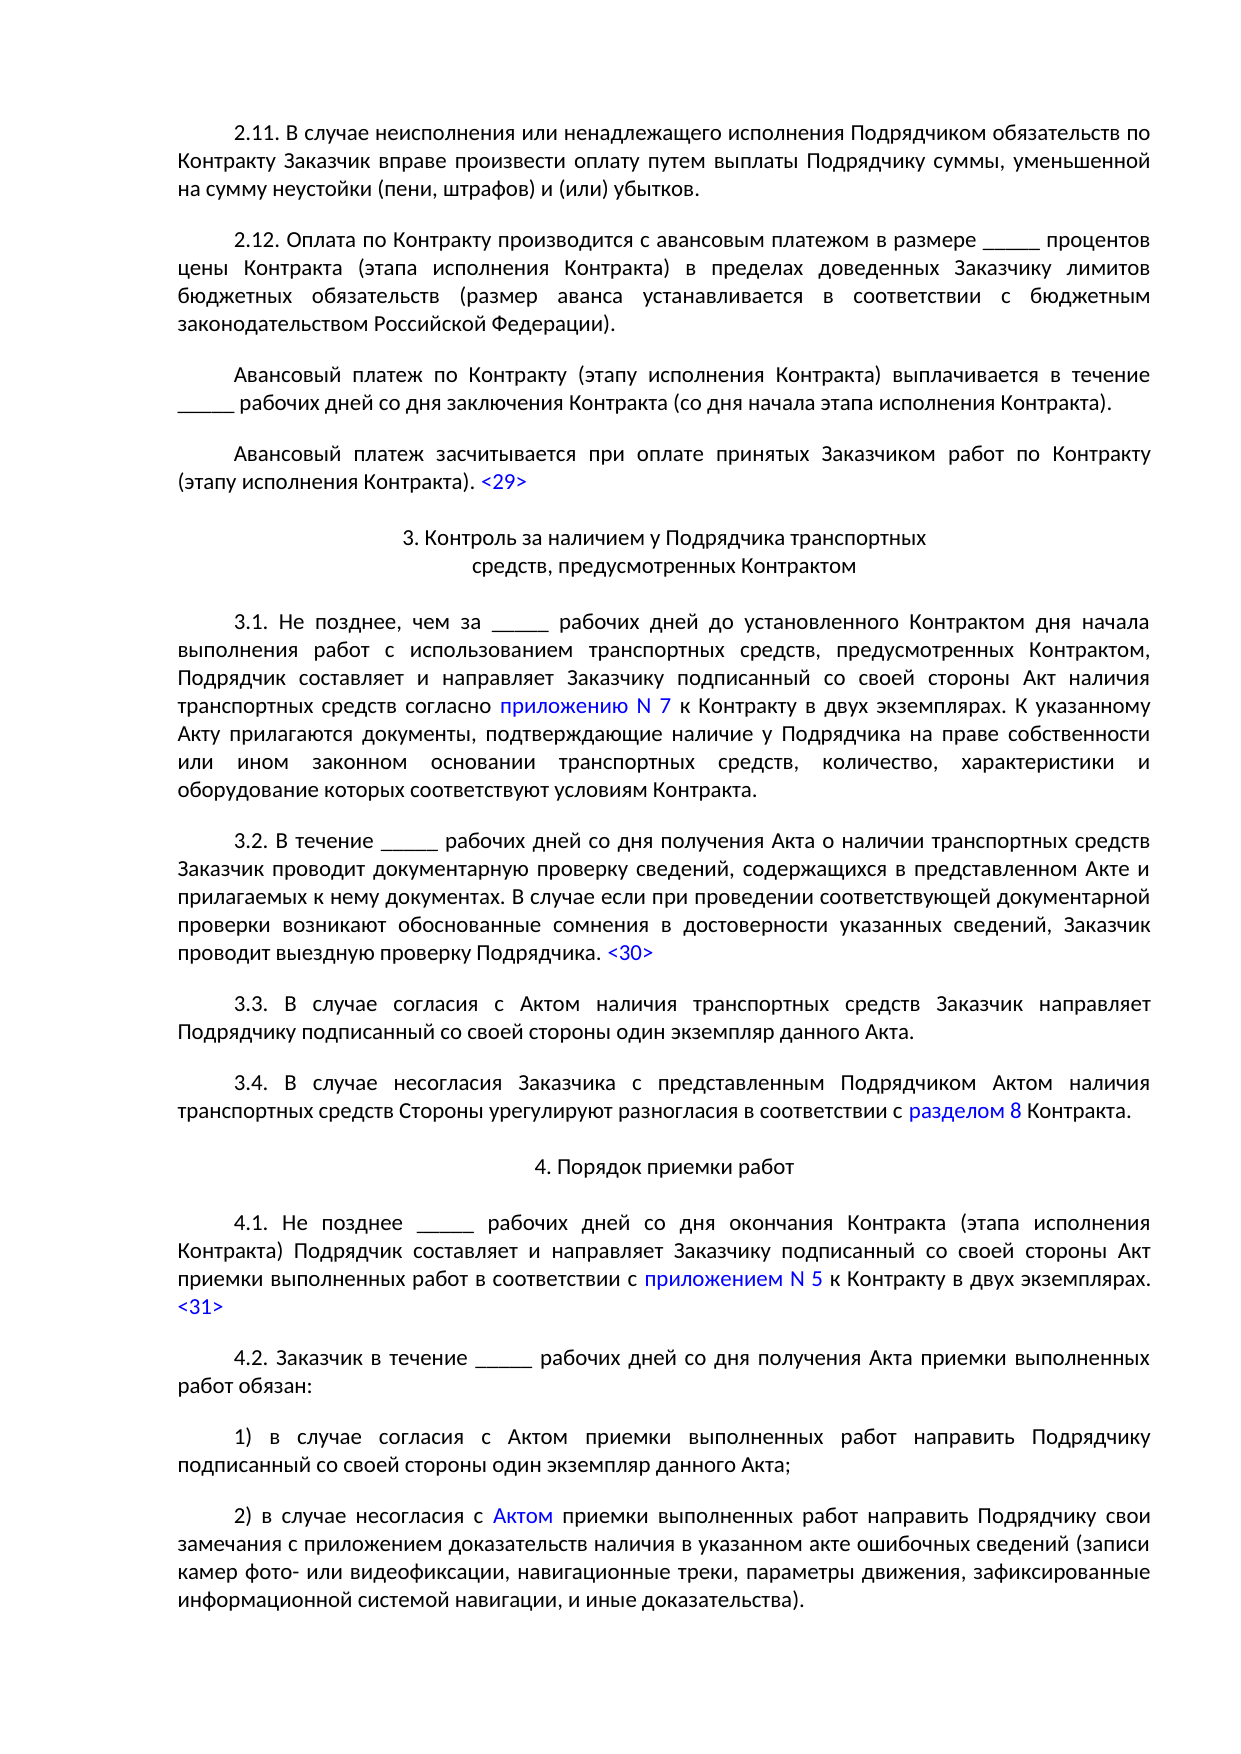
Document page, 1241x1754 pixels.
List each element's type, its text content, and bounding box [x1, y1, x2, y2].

text 2.12. Оплата по Контракту производится с авансовым платежом в размере _____ процентов цены Контракта (этапа исполнения Контракта) в пределах доведенных Заказчику лимитов бюджетных обязательств (размер аванса устанавливается в соответствии с бюджетным законодательством Российской Федерации). [177, 225, 1152, 337]
text 4.2. Заказчик в течение _____ рабочих дней со дня получения Акта приемки выполненных работ обязан: [177, 1343, 1152, 1399]
text 3. Контроль за наличием у Подрядчика транспортных [177, 523, 1152, 551]
text 2) в случае несогласия с Актом приемки выполненных работ направить Подрядчику свои замечания с приложением доказательств наличия в указанном акте ошибочных сведений (записи камер фото- или видеофиксации, навигационные треки, параметры движения, зафиксированные информационной системой навигации, и иные доказательства). [177, 1501, 1152, 1613]
text средств, предусмотренных Контрактом [177, 551, 1152, 579]
text 4. Порядок приемки работ [177, 1152, 1152, 1180]
text Авансовый платеж по Контракту (этапу исполнения Контракта) выплачивается в течение _____ рабочих дней со дня заключения Контракта (со дня начала этапа исполнения Контракта). [177, 360, 1152, 416]
text 3.1. Не позднее, чем за _____ рабочих дней до установленного Контрактом дня начала выполнения работ с использованием транспортных средств, предусмотренных Контрактом, Подрядчик составляет и направляет Заказчику подписанный со своей стороны Акт наличия транспортных средств согласно приложению N 7 к Контракту в двух экземплярах. К указанному Акту прилагаются документы, подтверждающие наличие у Подрядчика на праве собственности или ином законном основании транспортных средств, количество, характеристики и оборудование которых соответствуют условиям Контракта. [177, 607, 1152, 803]
text 1) в случае согласия с Актом приемки выполненных работ направить Подрядчику подписанный со своей стороны один экземпляр данного Акта; [177, 1422, 1152, 1478]
text 3.4. В случае несогласия Заказчика с представленным Подрядчиком Актом наличия транспортных средств Стороны урегулируют разногласия в соответствии с разделом 8 Контракта. [177, 1068, 1152, 1124]
text 2.11. В случае неисполнения или ненадлежащего исполнения Подрядчиком обязательств по Контракту Заказчик вправе произвести оплату путем выплаты Подрядчику суммы, уменьшенной на сумму неустойки (пени, штрафов) и (или) убытков. [177, 118, 1152, 202]
text Авансовый платеж засчитывается при оплате принятых Заказчиком работ по Контракту (этапу исполнения Контракта). <29> [177, 439, 1152, 495]
text 4.1. Не позднее _____ рабочих дней со дня окончания Контракта (этапа исполнения Контракта) Подрядчик составляет и направляет Заказчику подписанный со своей стороны Акт приемки выполненных работ в соответствии с приложением N 5 к Контракту в двух экземплярах. <31> [177, 1208, 1152, 1320]
text 3.3. В случае согласия с Актом наличия транспортных средств Заказчик направляет Подрядчику подписанный со своей стороны один экземпляр данного Акта. [177, 989, 1152, 1045]
text 3.2. В течение _____ рабочих дней со дня получения Акта о наличии транспортных средств Заказчик проводит документарную проверку сведений, содержащихся в представленном Акте и прилагаемых к нему документах. В случае если при проведении соответствующей документарной проверки возникают обоснованные сомнения в достоверности указанных сведений, Заказчик проводит выездную проверку Подрядчика. <30> [177, 826, 1152, 966]
